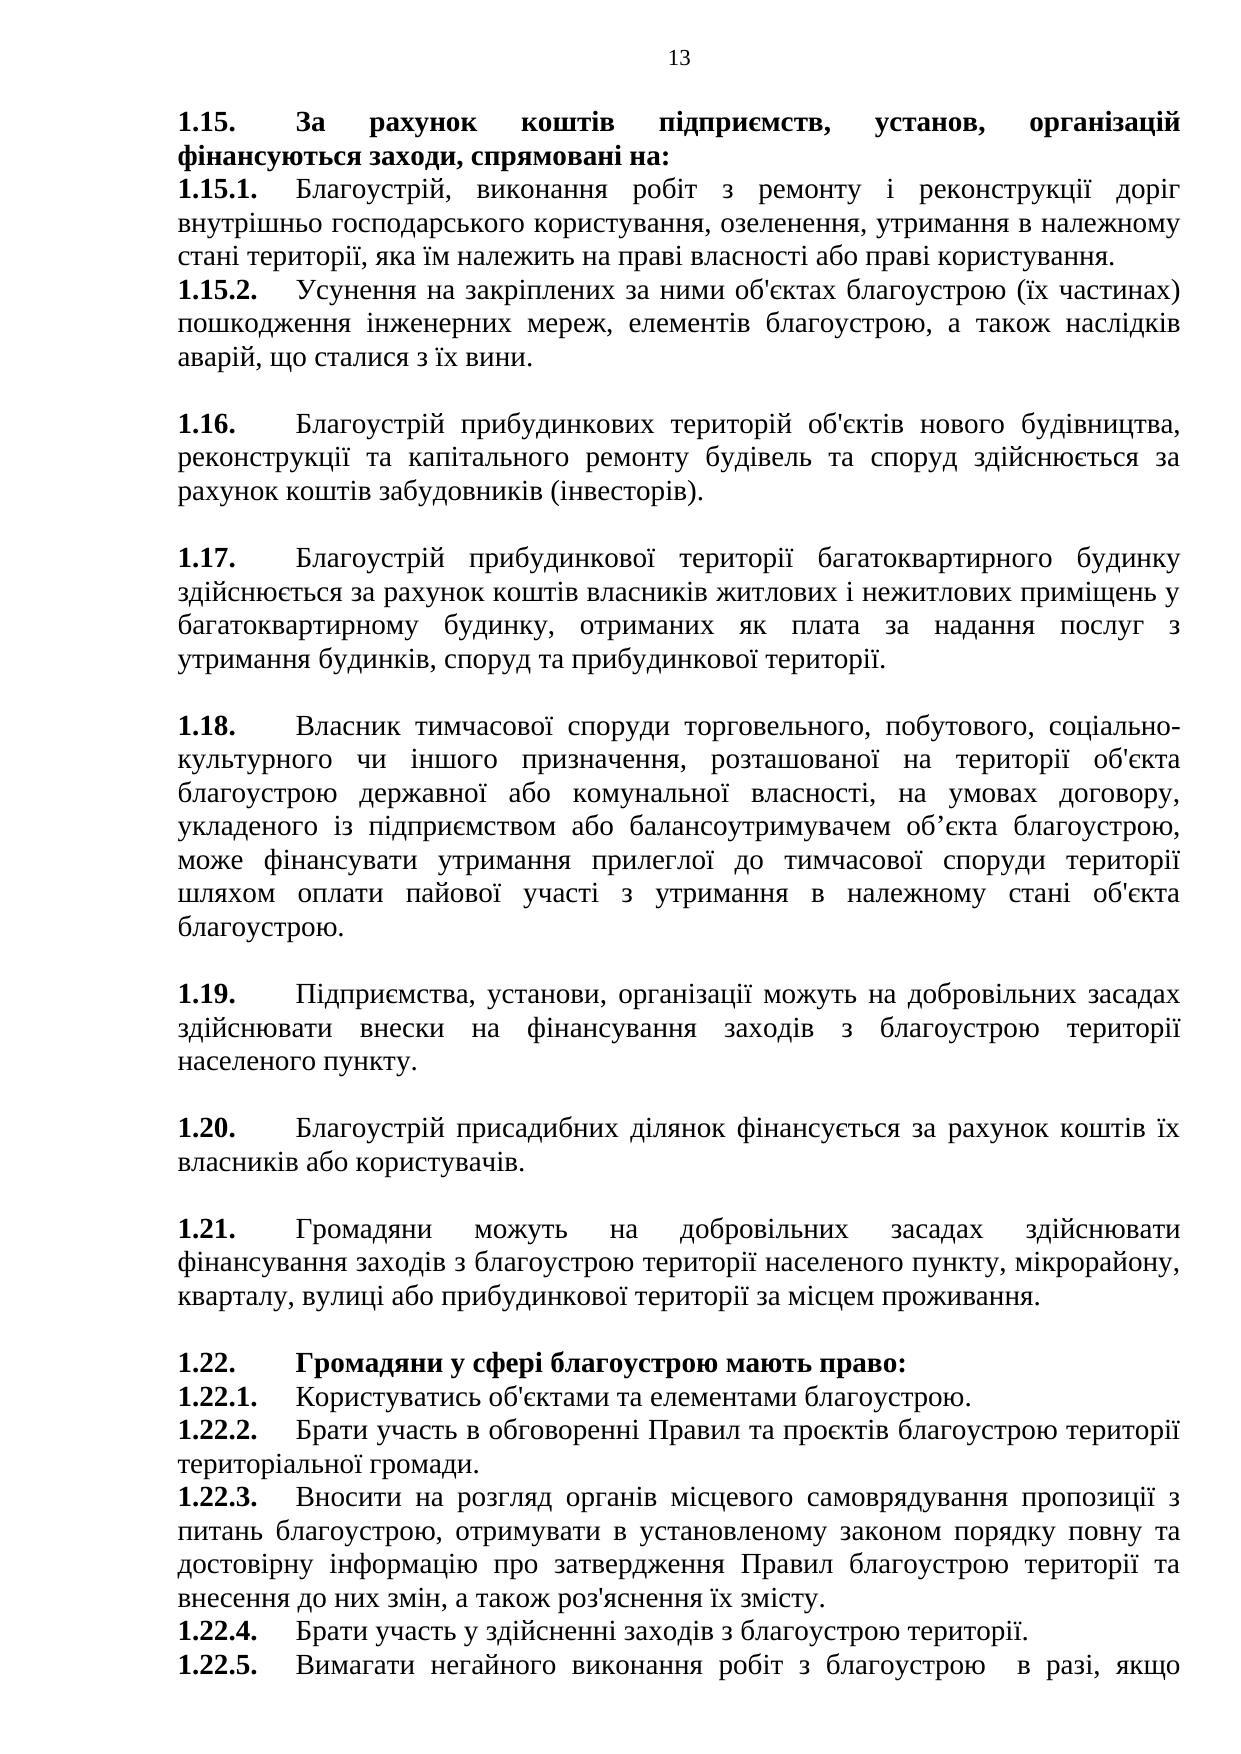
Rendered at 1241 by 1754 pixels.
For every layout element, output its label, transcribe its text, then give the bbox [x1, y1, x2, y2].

list Брати участь в обговоренні Правил та проєктів благоустрою території територіальної громади. [177, 1412, 1181, 1479]
list Підприємства, установи, організації можуть на добровільних засадах здійснювати внески на фінансування заходів з благоустрою території населеного пункту. [177, 976, 1181, 1077]
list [177, 1647, 1181, 1681]
list Громадяни можуть на добровільних засадах здійснювати фінансування заходів з благоустрою території населеного пункту, мікрорайону, кварталу, вулиці або прибудинкової території за місцем проживання. [177, 1211, 1181, 1312]
list Вносити на розгляд органів місцевого самоврядування пропозиції з питань благоустрою, отримувати в установленому законом порядку повну та достовірну інформацію про затвердження Правил благоустрою території та внесення до них змін, а також роз'яснення їх змісту. [177, 1479, 1181, 1613]
list Благоустрій прибудинкової території багатоквартирного будинку здійснюється за рахунок коштів власників житлових і нежитлових приміщень у багатоквартирному будинку, отриманих як плата за надання послуг з утримання будинків, споруд та прибудинкової території. [177, 540, 1181, 674]
list Благоустрій присадибних ділянок фінансується за рахунок коштів їх власників або користувачів. [177, 1110, 1181, 1177]
list Користуватись об'єктами та елементами благоустрою. [177, 1379, 1181, 1412]
subtitle За рахунок коштів підприємств, установ, організацій фінансуються заходи, спрямовані на: [177, 104, 1181, 171]
subtitle Усунення на закріплених за ними об'єктах благоустрою (їх частинах) пошкодження інженерних мереж, елементів благоустрою, а також наслідків аварій, що сталися з їх вини. [177, 272, 1181, 372]
subtitle Благоустрій, виконання робіт з ремонту і реконструкції доріг внутрішньо господарського користування, озеленення, утримання в належному стані території, яка їм належить на праві власності або праві користування. [177, 171, 1181, 272]
list Власник тимчасової споруди торговельного, побутового, соціально- культурного чи іншого призначення, розташованої на території об'єкта благоустрою державної або комунальної власності, на умовах договору, укладеного із підприємством або балансоутримувачем об’єкта благоустрою, може фінансувати утримання прилеглої до тимчасової споруди території шляхом оплати пайової участі з утримання в належному стані об'єкта благоустрою. [177, 708, 1181, 943]
list Благоустрій прибудинкових територій об'єктів нового будівництва, реконструкції та капітального ремонту будівель та споруд здійснюється за рахунок коштів забудовників (інвесторів). [177, 406, 1181, 507]
subtitle Громадяни у сфері благоустрою мають право: [177, 1345, 1181, 1379]
list Брати участь у здійсненні заходів з благоустрою території. [177, 1613, 1181, 1647]
